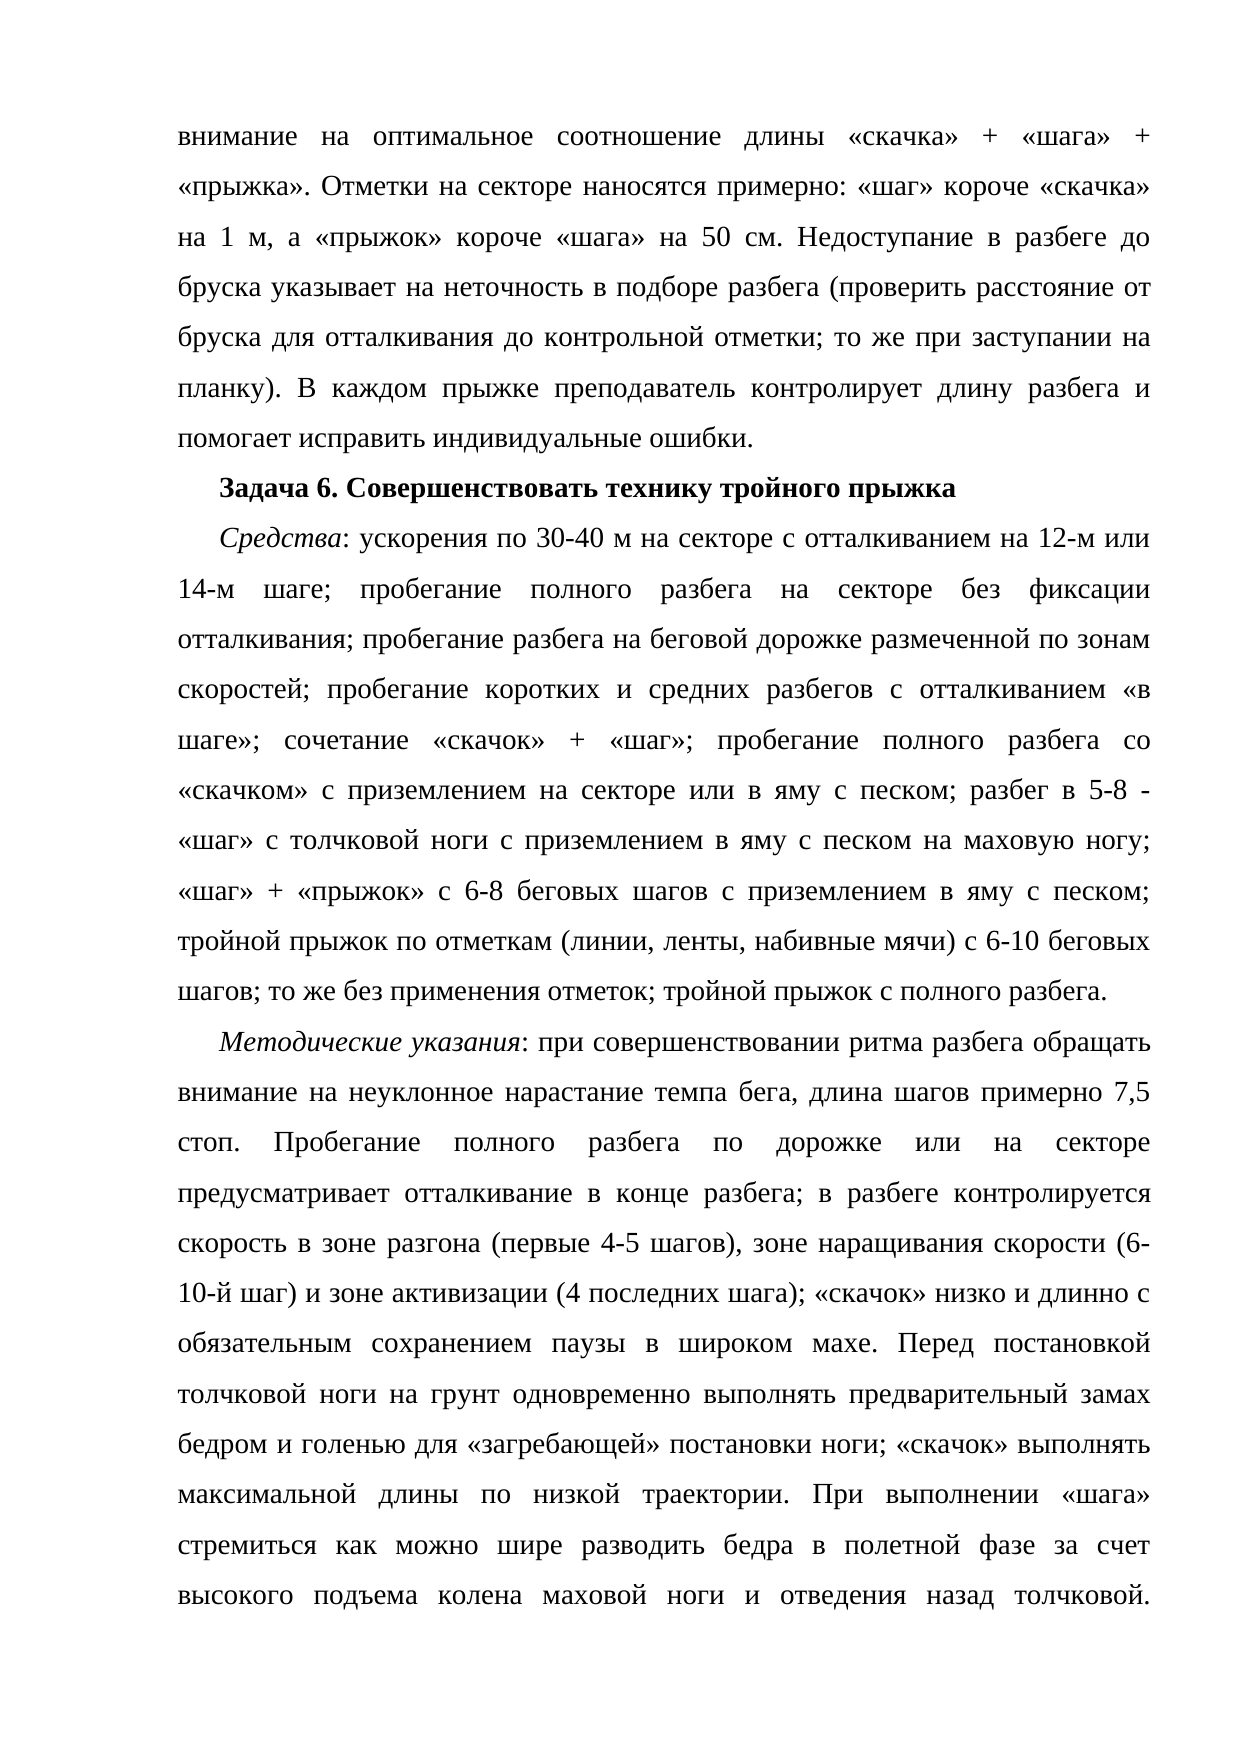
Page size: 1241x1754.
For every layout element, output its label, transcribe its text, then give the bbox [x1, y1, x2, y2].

text Средства: ускорения по 30-40 м на секторе с отталкиванием на 12-м или 14-м шаге; пробегание полного разбега на секторе без фиксации отталкивания; пробегание разбега на беговой дорожке размеченной по зонам скоростей; пробегание коротких и средних разбегов с отталкиванием «в шаге»; сочетание «скачок» + «шаг»; пробегание полного разбега со «скачком» с приземлением на секторе или в яму с песком; разбег в 5-8 - «шаг» с толчковой ноги с приземлением в яму с песком на маховую ногу; «шаг» + «прыжок» с 6-8 беговых шагов с приземлением в яму с песком; тройной прыжок по отметкам (линии, ленты, набивные мячи) с 6-10 беговых шагов; то же без применения отметок; тройной прыжок с полного разбега. [177, 521, 1152, 1007]
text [177, 1024, 1152, 1611]
text Задача 6. Совершенствовать технику тройного прыжка [177, 470, 1152, 504]
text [177, 118, 1152, 453]
